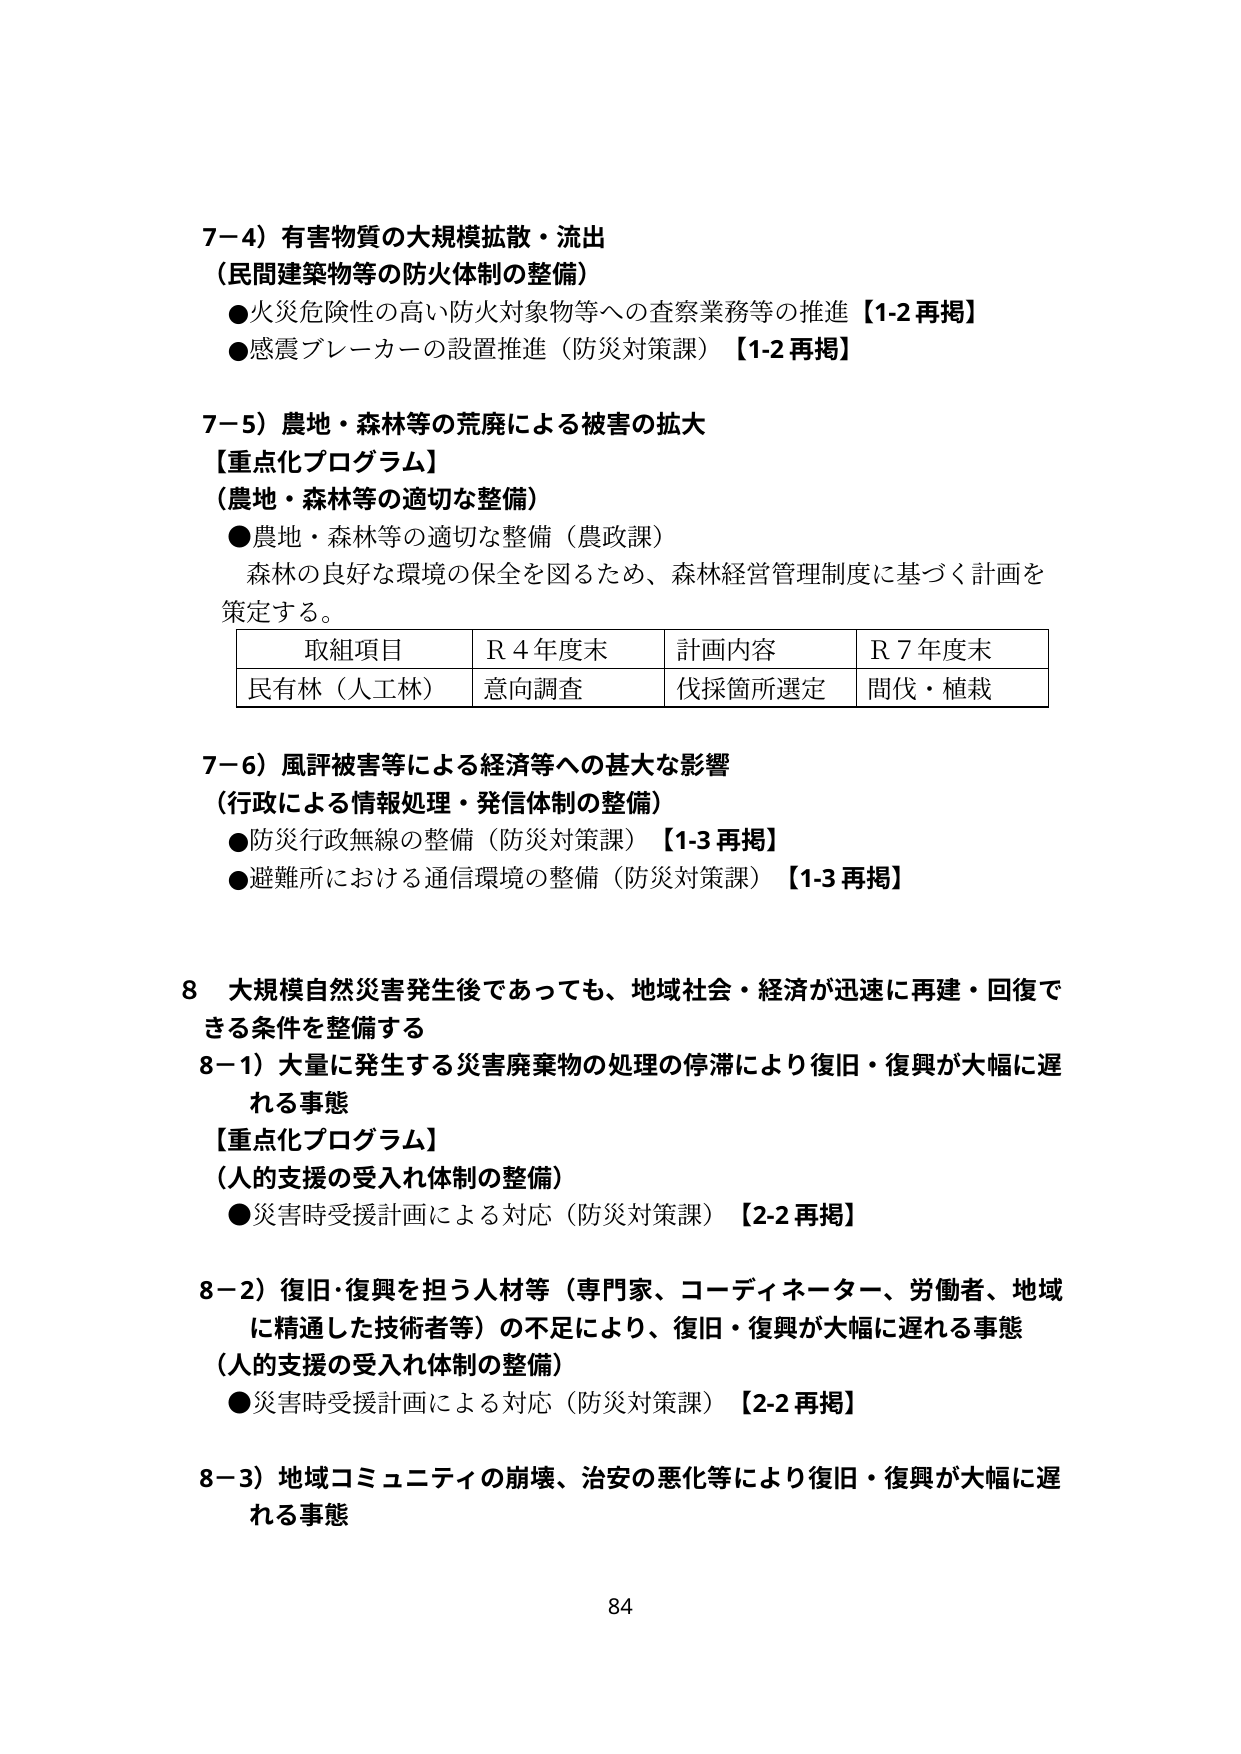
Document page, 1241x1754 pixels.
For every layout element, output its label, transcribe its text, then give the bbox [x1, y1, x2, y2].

text （民間建築物等の防火体制の整備） [177, 254, 1063, 292]
text （人的支援の受入れ体制の整備） [177, 1157, 1063, 1195]
text 【重点化プログラム】 [177, 1120, 1063, 1157]
text 7－4）有害物質の大規模拡散・流出 [177, 217, 1063, 254]
text （人的支援の受入れ体制の整備） [177, 1345, 1063, 1382]
text ８ 大規模自然災害発生後であっても、地域社会・経済が迅速に再建・回復できる条件を整備する [177, 970, 1063, 1045]
table_header Ｒ７年度末 [857, 630, 1048, 668]
table_cell 意向調査 [473, 669, 664, 706]
text ●農地・森林等の適切な整備（農政課） [177, 517, 1063, 554]
table_header Ｒ４年度末 [473, 630, 664, 668]
text 【重点化プログラム】 [177, 442, 1063, 479]
text ●防災行政無線の整備（防災対策課）【1-3再掲】 [177, 820, 1063, 857]
table_cell 伐採箇所選定 [665, 669, 856, 706]
text 8－2）復旧･復興を担う人材等（専門家、コーディネーター、労働者、地域に精通した技術者等）の不足により、復旧・復興が大幅に遅れる事態 [199, 1270, 1063, 1345]
text 7－5）農地・森林等の荒廃による被害の拡大 [177, 404, 1063, 442]
text ●感震ブレーカーの設置推進（防災対策課）【1-2再掲】 [177, 329, 1063, 367]
text 森林の良好な環境の保全を図るため、森林経営管理制度に基づく計画を策定する。 [221, 554, 1063, 629]
text 7－6）風評被害等による経済等への甚大な影響 [177, 745, 1063, 782]
text （行政による情報処理・発信体制の整備） [177, 782, 1063, 820]
text ●避難所における通信環境の整備（防災対策課）【1-3再掲】 [177, 857, 1063, 895]
table_header 取組項目 [237, 630, 472, 668]
text 8－1）大量に発生する災害廃棄物の処理の停滞により復旧・復興が大幅に遅 れる事態 [199, 1045, 1063, 1120]
table_cell 民有林（人工林） [237, 669, 472, 706]
text （農地・森林等の適切な整備） [177, 479, 1063, 517]
text ●災害時受援計画による対応（防災対策課）【2-2再掲】 [177, 1382, 1063, 1420]
text ●災害時受援計画による対応（防災対策課）【2-2再掲】 [177, 1195, 1063, 1232]
table_cell 間伐・植栽 [857, 669, 1048, 706]
table_header 計画内容 [665, 630, 856, 668]
text 8－3）地域コミュニティの崩壊、治安の悪化等により復旧・復興が大幅に遅れる事態 [199, 1457, 1063, 1532]
text ●火災危険性の高い防火対象物等への査察業務等の推進【1-2再掲】 [177, 292, 1063, 329]
